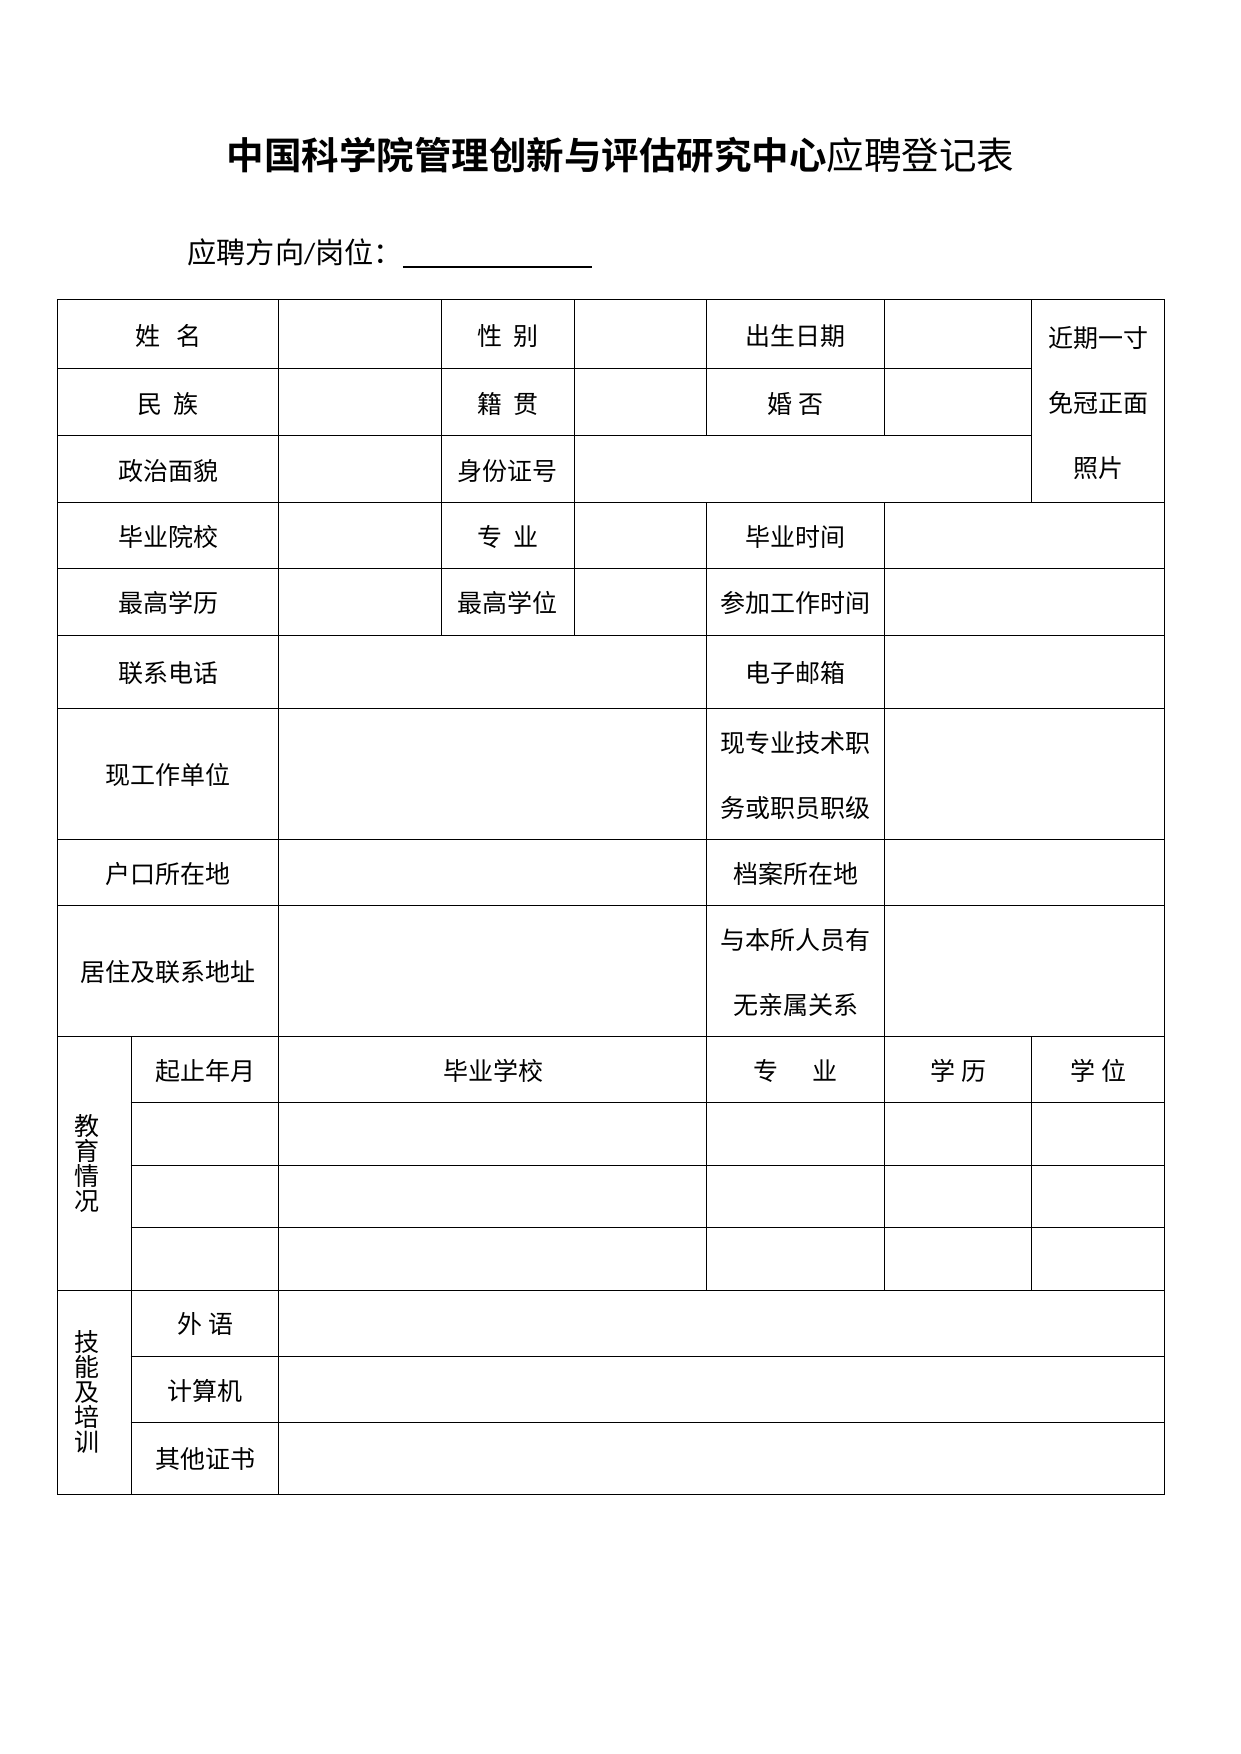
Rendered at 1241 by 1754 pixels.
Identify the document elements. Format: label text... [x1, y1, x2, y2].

table_cell 电子邮箱 [707, 636, 884, 708]
table_cell [279, 569, 441, 635]
table_cell 参加工作时间 [707, 569, 884, 635]
table_cell 与本所人员有无亲属关系 [707, 906, 884, 1036]
table_cell 毕业院校 [58, 503, 278, 568]
table_cell 毕业时间 [707, 503, 884, 568]
table_cell 民 族 [58, 369, 278, 435]
table_cell [279, 369, 441, 435]
table_cell [885, 369, 1031, 435]
table_cell 计算机 [132, 1357, 278, 1422]
table_cell [279, 1423, 1164, 1493]
table_cell 档案所在地 [707, 840, 884, 905]
table_header 近期一寸免冠正面照片 [1032, 300, 1164, 502]
table_cell 毕业学校 [279, 1037, 706, 1102]
table_cell [885, 1103, 1031, 1164]
table_cell [707, 1103, 884, 1164]
table_cell [885, 1228, 1031, 1289]
table_cell [575, 569, 706, 635]
table_cell [279, 709, 706, 839]
table_cell [1032, 1103, 1164, 1164]
table_cell [279, 1228, 706, 1289]
table_cell 外 语 [132, 1291, 278, 1356]
table_cell 户口所在地 [58, 840, 278, 905]
table_cell [1032, 1166, 1164, 1227]
table_cell [885, 569, 1164, 635]
table_cell [885, 840, 1164, 905]
table_cell 专 业 [707, 1037, 884, 1102]
table_cell 最高学位 [442, 569, 574, 635]
table_cell [279, 1357, 1164, 1422]
table_header [279, 300, 441, 368]
table_header [885, 300, 1031, 368]
table_cell 身份证号 [442, 436, 574, 502]
table_cell [575, 503, 706, 568]
table_header [575, 300, 706, 368]
table_cell [279, 503, 441, 568]
table_cell [279, 636, 706, 708]
table_cell 政治面貌 [58, 436, 278, 502]
table_header 姓 名 [58, 300, 278, 368]
table_cell [885, 636, 1164, 708]
table_cell [132, 1228, 278, 1289]
table_header 出生日期 [707, 300, 884, 368]
table_cell [707, 1228, 884, 1289]
table_cell 现专业技术职务或职员职级 [707, 709, 884, 839]
table_cell [885, 503, 1164, 568]
table_cell 籍 贯 [442, 369, 574, 435]
table_cell 学 历 [885, 1037, 1031, 1102]
table_cell 教育情况 [58, 1037, 131, 1289]
table_cell [279, 1166, 706, 1227]
table_cell [279, 840, 706, 905]
table_cell 最高学历 [58, 569, 278, 635]
table_cell 婚 否 [707, 369, 884, 435]
table_cell [279, 1103, 706, 1164]
table_cell [132, 1166, 278, 1227]
table_cell 居住及联系地址 [58, 906, 278, 1036]
table_cell [279, 436, 441, 502]
table_cell [575, 369, 706, 435]
table_cell [279, 906, 706, 1036]
text 应聘方向/岗位： [187, 218, 1053, 283]
table_cell [575, 436, 1031, 502]
table_cell [132, 1103, 278, 1164]
text 中国科学院管理创新与评估研究中心应聘登记表 [187, 121, 1053, 186]
table_cell 联系电话 [58, 636, 278, 708]
table_cell [885, 709, 1164, 839]
table_cell 专 业 [442, 503, 574, 568]
table_cell [885, 1166, 1031, 1227]
table_cell [1032, 1228, 1164, 1289]
table_cell [707, 1166, 884, 1227]
table_cell 技能及培训 [58, 1291, 131, 1493]
table_cell 其他证书 [132, 1423, 278, 1493]
table_header 性 别 [442, 300, 574, 368]
table_cell 学 位 [1032, 1037, 1164, 1102]
table_cell [885, 906, 1164, 1036]
table_cell 起止年月 [132, 1037, 278, 1102]
table_cell [279, 1291, 1164, 1356]
table_cell 现工作单位 [58, 709, 278, 839]
